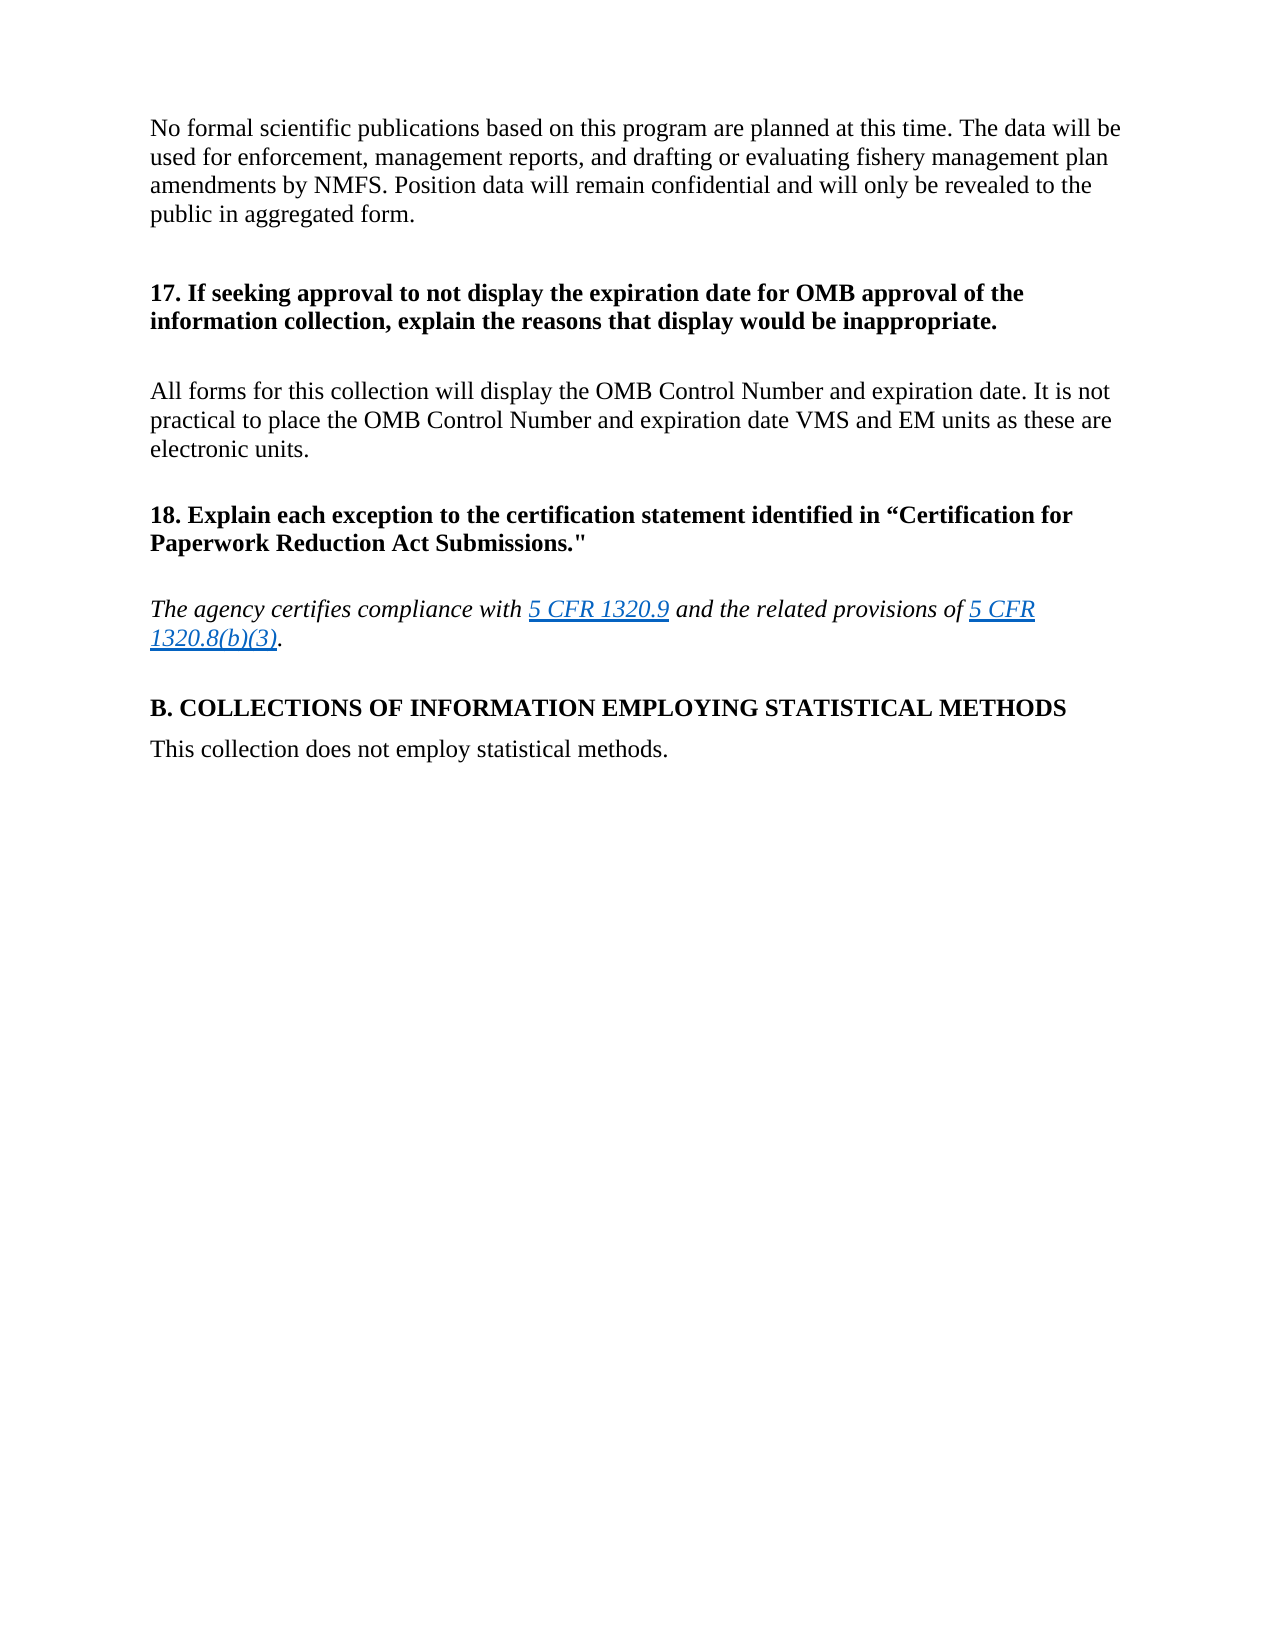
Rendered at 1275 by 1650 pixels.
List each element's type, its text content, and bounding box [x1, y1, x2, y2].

text The agency certifies compliance with 5 CFR 1320.9 and the related provisions of 5 CFR 1320.8(b)(3). [150, 594, 1125, 652]
text This collection does not employ statistical methods. [150, 734, 1125, 763]
list 17. If seeking approval to not display the expiration date for OMB approval of the information collection, explain the reasons that display would be inappropriate. [150, 278, 1125, 335]
text B. COLLECTIONS OF INFORMATION EMPLOYING STATISTICAL METHODS [150, 693, 1125, 722]
list 18. Explain each exception to the certification statement identified in “Certification for Paperwork Reduction Act Submissions." [150, 500, 1125, 557]
text No formal scientific publications based on this program are planned at this time. The data will be used for enforcement, management reports, and drafting or evaluating fishery management plan amendments by NMFS. Position data will remain confidential and will only be revealed to the public in aggregated form. [150, 113, 1125, 228]
text All forms for this collection will display the OMB Control Number and expiration date. It is not practical to place the OMB Control Number and expiration date VMS and EM units as these are electronic units. [150, 376, 1125, 463]
